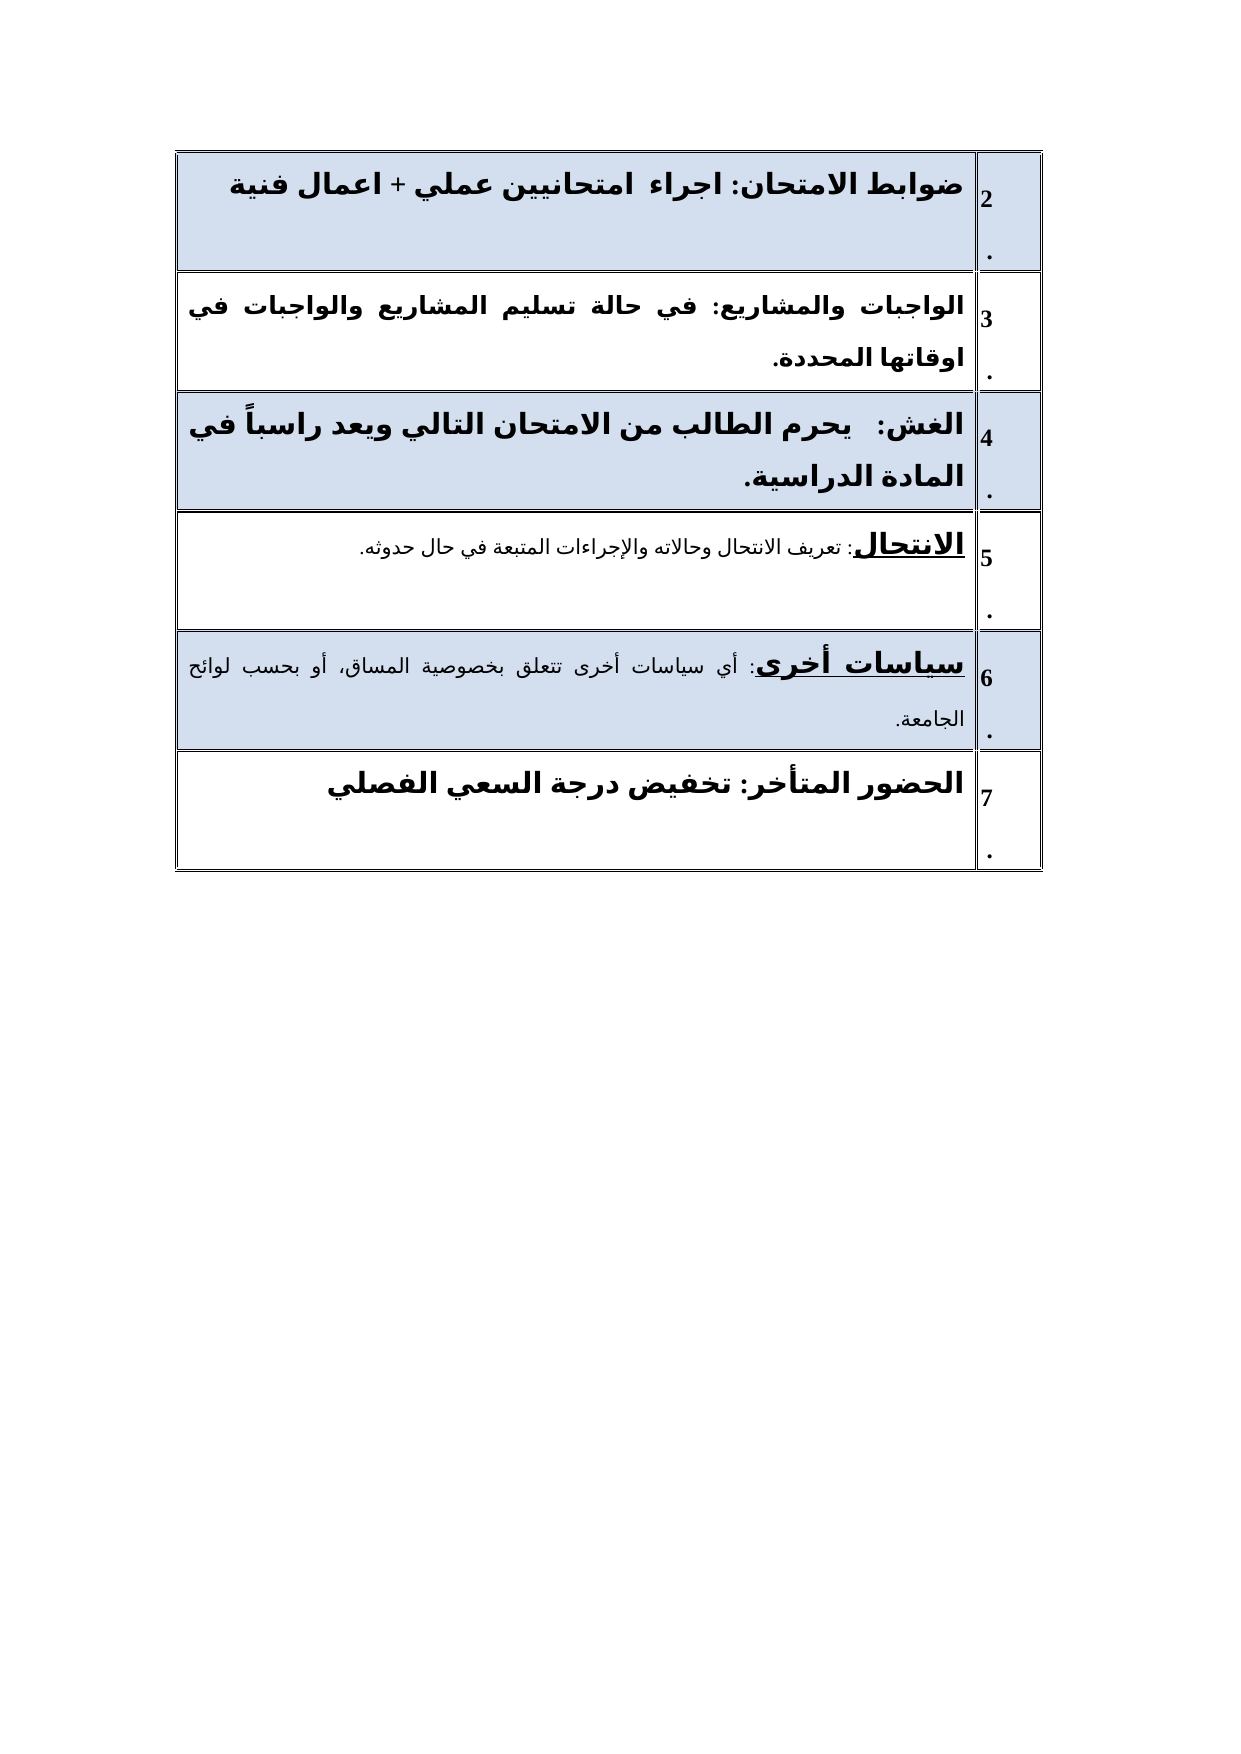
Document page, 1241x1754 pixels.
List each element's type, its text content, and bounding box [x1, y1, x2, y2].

table_cell [978, 153, 1041, 270]
table_cell ضوابط الامتحان: اجراء امتحانيين عملي + اعمال فنية [176, 153, 975, 270]
table_cell الغش: يحرم الطالب من الامتحان التالي ويعد راسباً في المادة الدراسية. [178, 390, 975, 509]
table_cell [976, 629, 1041, 749]
table_cell الواجبات والمشاريع: في حالة تسليم المشاريع والواجبات في اوقاتها المحددة. [178, 270, 975, 389]
table_cell سياسات أخرى: أي سياسات أخرى تتعلق بخصوصية المساق، أو بحسب لوائح الجامعة. [176, 629, 976, 749]
table_cell [976, 749, 1041, 869]
table_cell الانتحال: تعريف الانتحال وحالاته والإجراءات المتبعة في حال حدوثه. [176, 509, 976, 629]
table_cell [978, 390, 1040, 509]
table_cell [976, 509, 1041, 629]
table_cell [978, 270, 1040, 389]
table_cell الحضور المتأخر: تخفيض درجة السعي الفصلي [176, 749, 976, 869]
